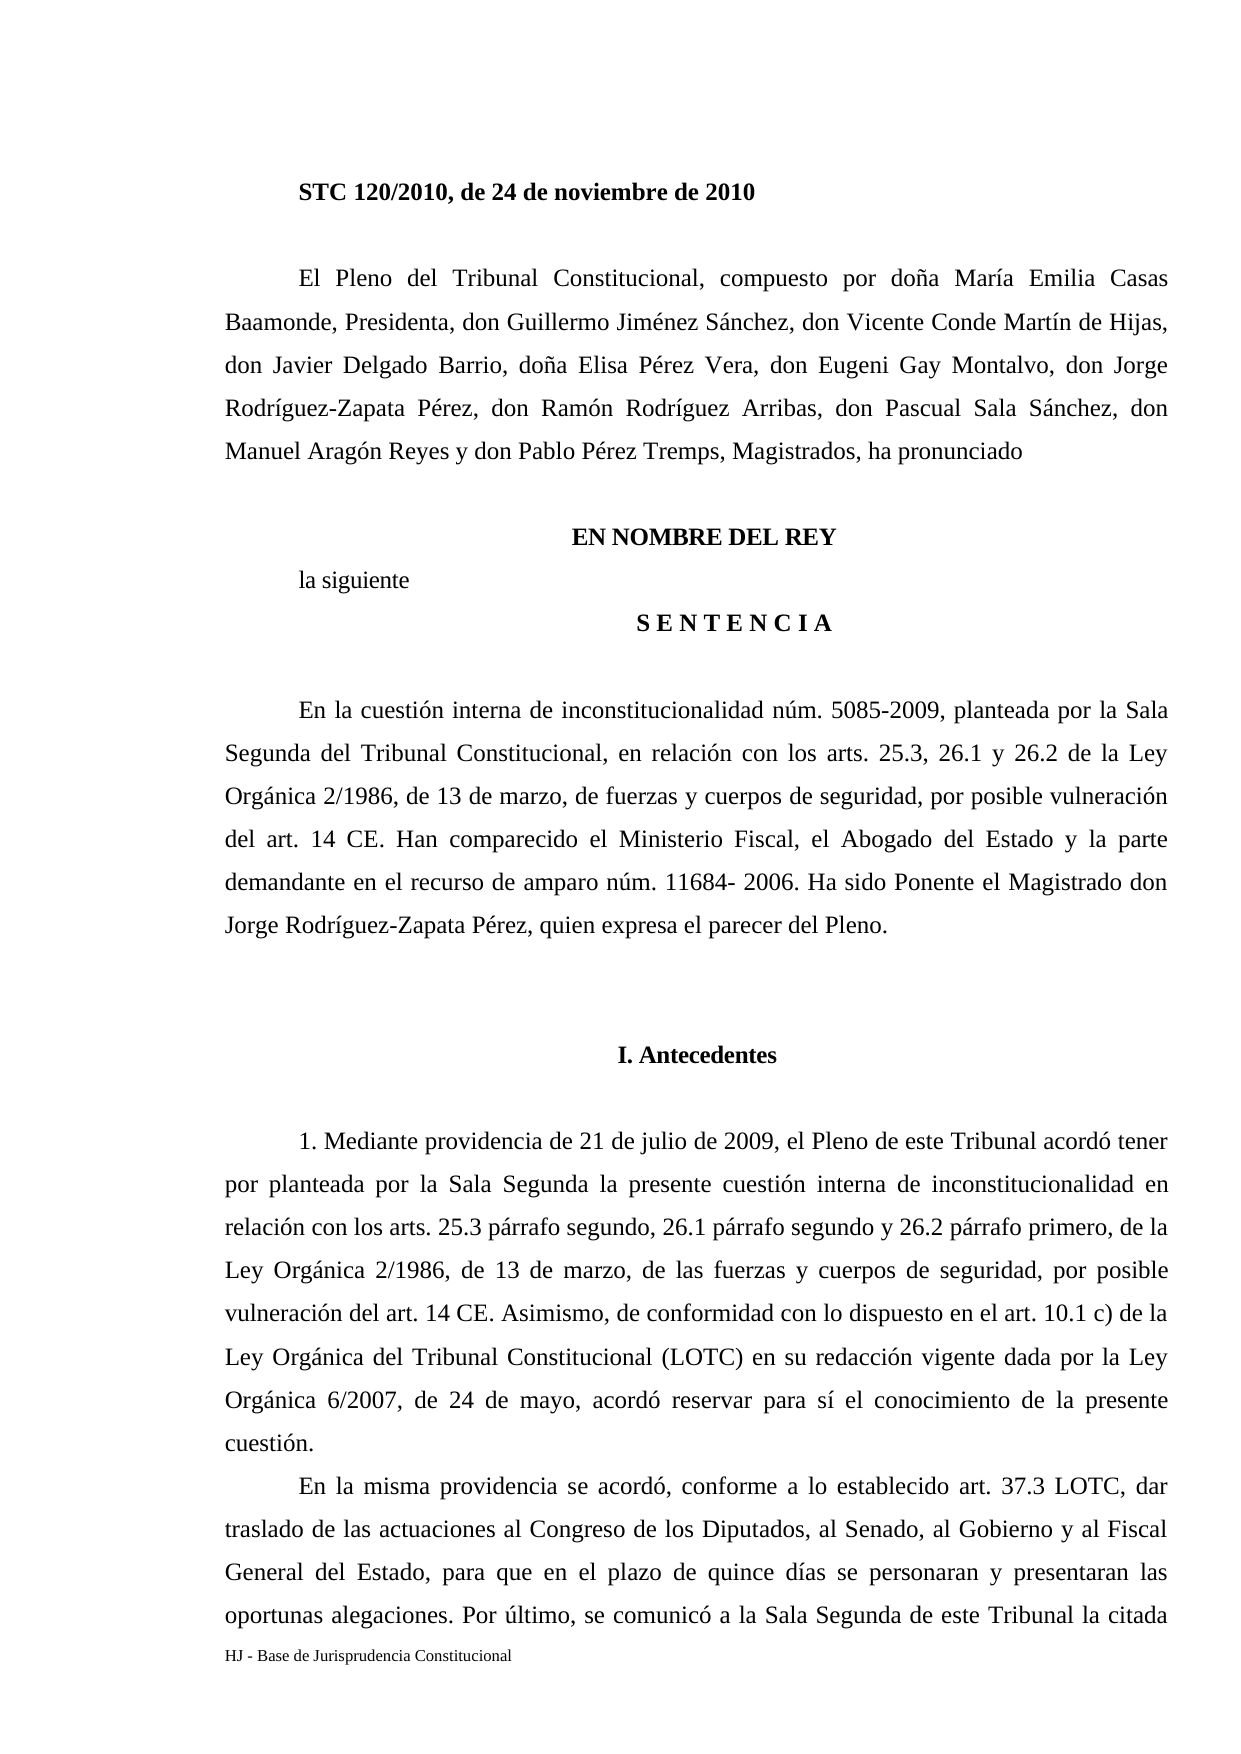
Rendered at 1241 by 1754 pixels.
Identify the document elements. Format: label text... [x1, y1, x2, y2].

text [224, 1471, 1169, 1629]
text la siguiente [224, 565, 1110, 594]
text STC 120/2010, de 24 de noviembre de 2010 [224, 177, 1169, 206]
text En la cuestión interna de inconstitucionalidad núm. 5085-2009, planteada por la Sala Segunda del Tribunal Constitucional, en relación con los arts. 25.3, 26.1 y 26.2 de la Ley Orgánica 2/1986, de 13 de marzo, de fuerzas y cuerpos de seguridad, por posible vulneración del art. 14 CE. Han comparecido el Ministerio Fiscal, el Abogado del Estado y la parte demandante en el recurso de amparo núm. 11684- 2006. Ha sido Ponente el Magistrado don Jorge Rodríguez-Zapata Pérez, quien expresa el parecer del Pleno. [224, 695, 1169, 939]
text El Pleno del Tribunal Constitucional, compuesto por doña María Emilia Casas Baamonde, Presidenta, don Guillermo Jiménez Sánchez, don Vicente Conde Martín de Hijas, don Javier Delgado Barrio, doña Elisa Pérez Vera, don Eugeni Gay Montalvo, don Jorge Rodríguez-Zapata Pérez, don Ramón Rodríguez Arribas, don Pascual Sala Sánchez, don Manuel Aragón Reyes y don Pablo Pérez Tremps, Magistrados, ha pronunciado [224, 263, 1169, 465]
text S E N T E N C I A [224, 608, 1169, 637]
text 1. Mediante providencia de 21 de julio de 2009, el Pleno de este Tribunal acordó tener por planteada por la Sala Segunda la presente cuestión interna de inconstitucionalidad en relación con los arts. 25.3 párrafo segundo, 26.1 párrafo segundo y 26.2 párrafo primero, de la Ley Orgánica 2/1986, de 13 de marzo, de las fuerzas y cuerpos de seguridad, por posible vulneración del art. 14 CE. Asimismo, de conformidad con lo dispuesto en el art. 10.1 c) de la Ley Orgánica del Tribunal Constitucional (LOTC) en su redacción vigente dada por la Ley Orgánica 6/2007, de 24 de mayo, acordó reservar para sí el conocimiento de la presente cuestión. [224, 1126, 1169, 1457]
text I. Antecedentes [224, 1040, 1169, 1068]
text EN NOMBRE DEL REY [224, 522, 1110, 551]
